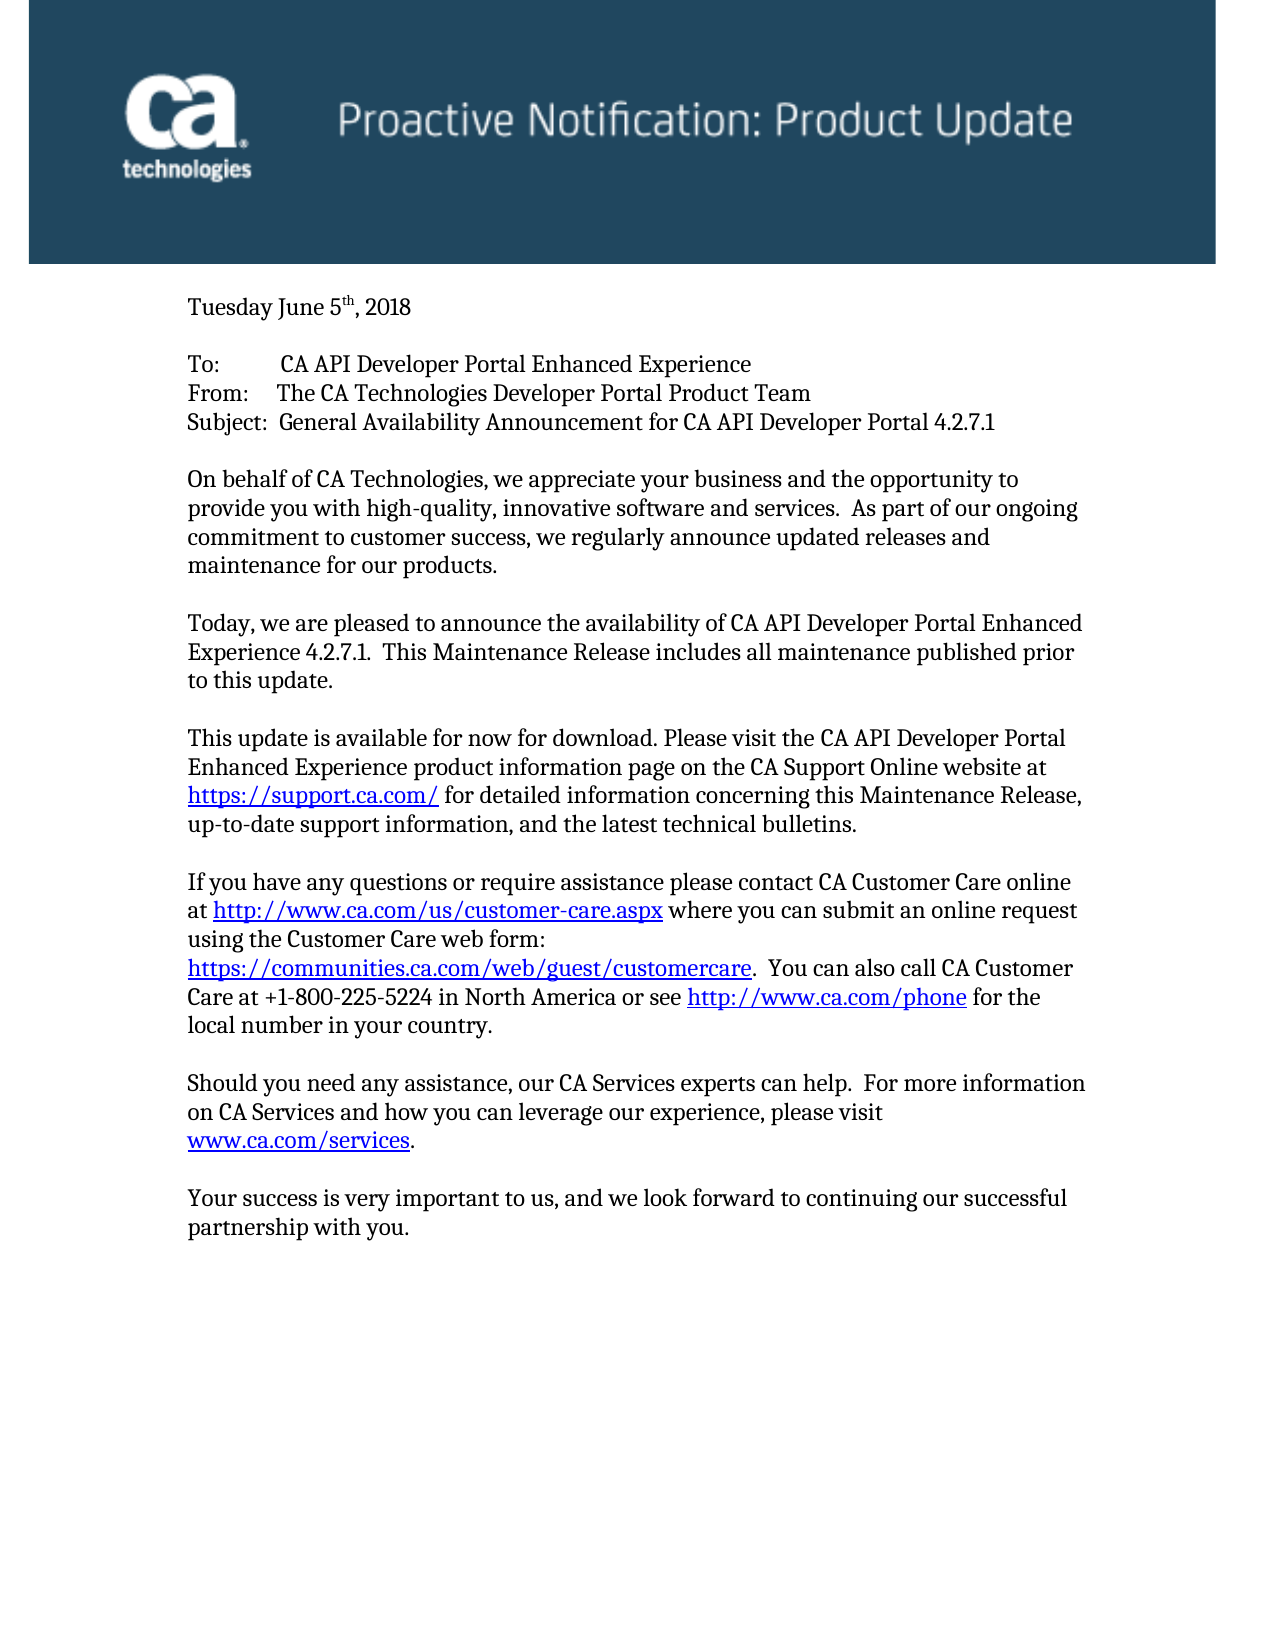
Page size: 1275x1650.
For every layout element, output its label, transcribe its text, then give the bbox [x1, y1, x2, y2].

text Your success is very important to us, and we look forward to continuing our successful partnership with you. [187, 1155, 1087, 1241]
picture [28, 0, 1216, 264]
text If you have any questions or require assistance please contact CA Customer Care online at http://www.ca.com/us/customer-care.aspx where you can submit an online request using the Customer Care web form: https://communities.ca.com/web/guest/customercare. You can also call CA Customer Care at +1-800-225-5224 in North America or see http://www.ca.com/phone for the local number in your country. [187, 867, 1087, 1040]
text Tuesday June 5th, 2018 To: CA API Developer Portal Enhanced Experience From: The CA Technologies Developer Portal Product Team Subject: General Availability Announcement for CA API Developer Portal 4.2.7.1 On behalf of CA Technologies, we appreciate your business and the opportunity to provide you with high-quality, innovative software and services. As part of our ongoing commitment to customer success, we regularly announce updated releases and maintenance for our products. Today, we are pleased to announce the availability of CA API Developer Portal Enhanced Experience 4.2.7.1. This Maintenance Release includes all maintenance published prior to this update. This update is available for now for download. Please visit the CA API Developer Portal Enhanced Experience product information page on the CA Support Online website at https://support.ca.com/ for detailed information concerning this Maintenance Release, up-to-date support information, and the latest technical bulletins. [187, 292, 1087, 839]
text Should you need any assistance, our CA Services experts can help. For more information on CA Services and how you can leverage our experience, please visit www.ca.com/services. [187, 1040, 1087, 1155]
